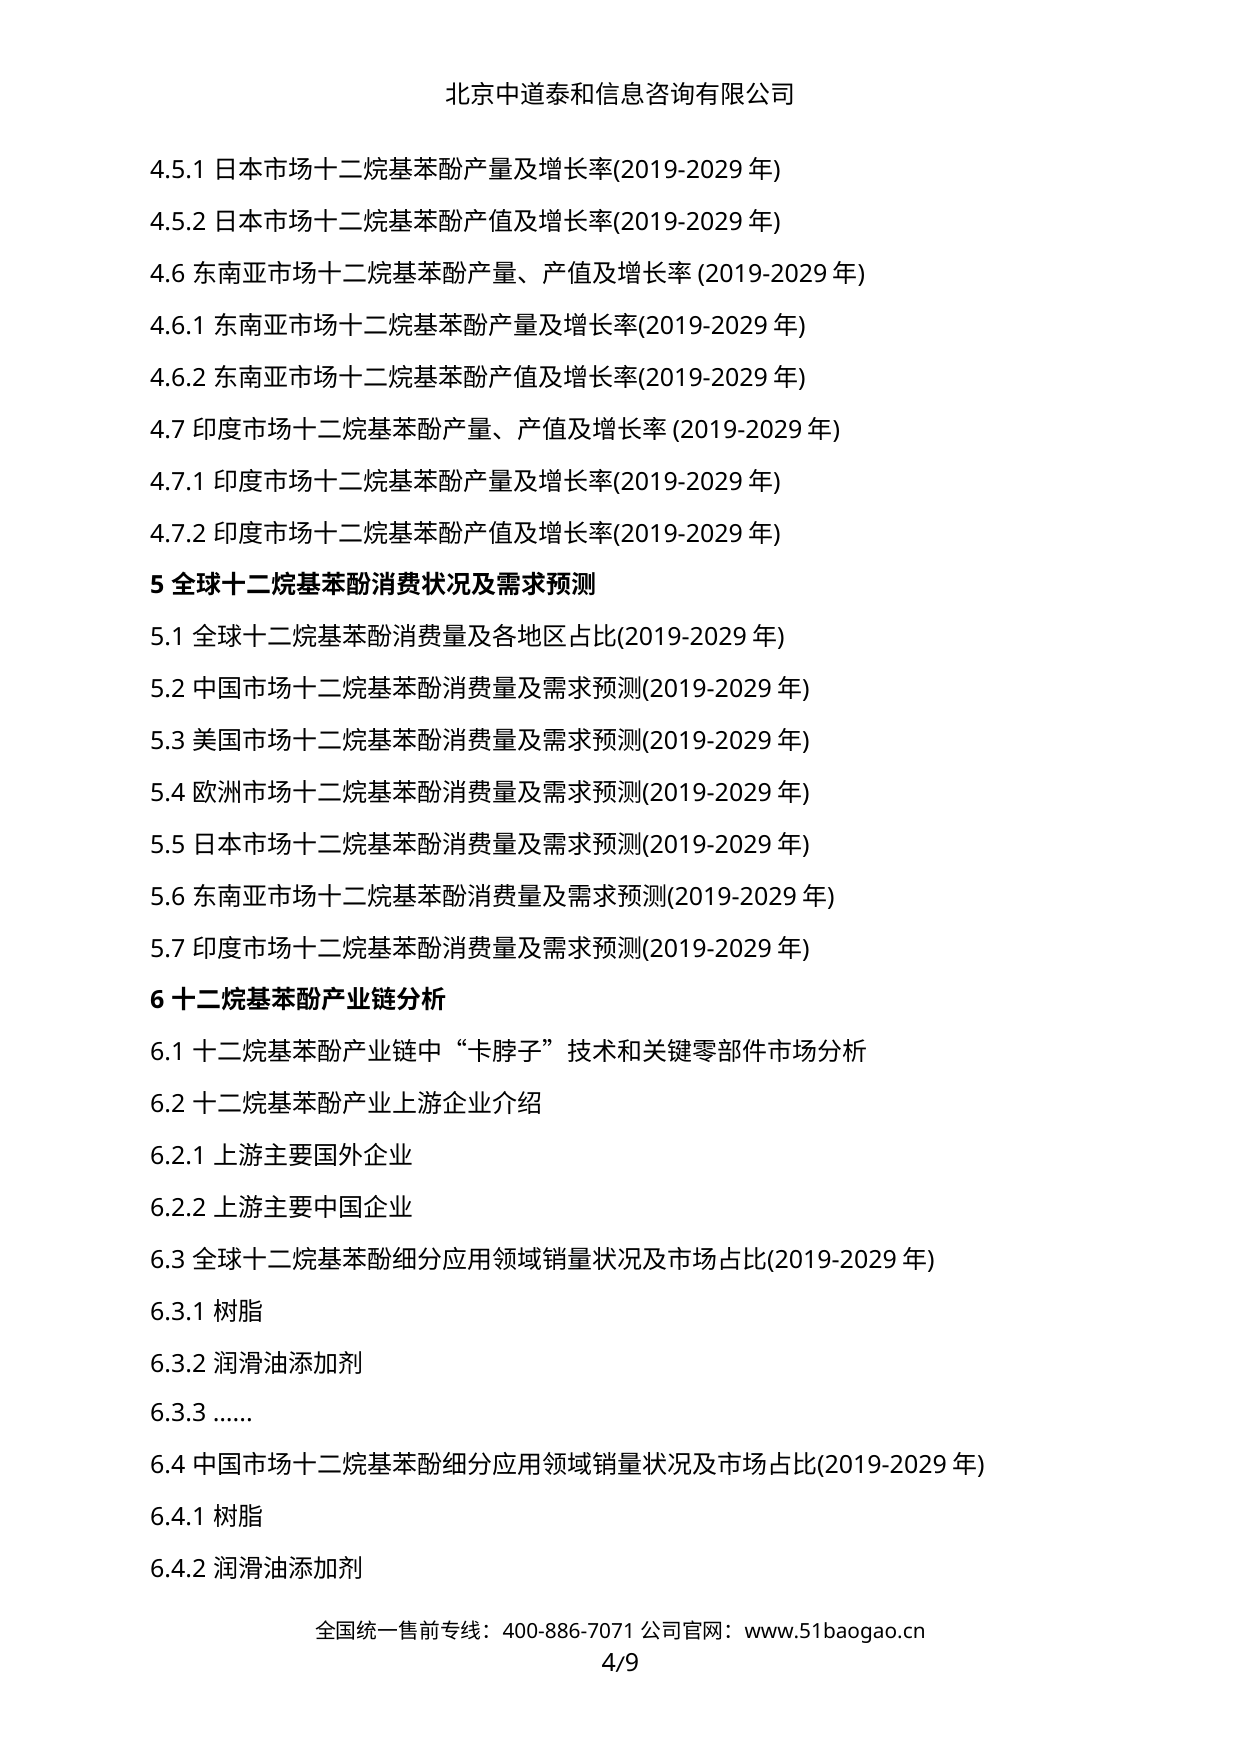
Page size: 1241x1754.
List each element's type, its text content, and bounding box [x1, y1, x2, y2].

text 4.5.2 日本市场十二烷基苯酚产值及增长率(2019-2029年) [150, 202, 1090, 238]
text 4.7 印度市场十二烷基苯酚产量、产值及增长率 (2019-2029年) [150, 409, 1090, 446]
text 5.4 欧洲市场十二烷基苯酚消费量及需求预测(2019-2029年) [150, 772, 1090, 809]
text 4.6 东南亚市场十二烷基苯酚产量、产值及增长率 (2019-2029年) [150, 254, 1090, 290]
text 6.2.2 上游主要中国企业 [150, 1187, 1090, 1224]
text 6.3.1 树脂 [150, 1291, 1090, 1327]
text 5.3 美国市场十二烷基苯酚消费量及需求预测(2019-2029年) [150, 721, 1090, 757]
text 4.7.2 印度市场十二烷基苯酚产值及增长率(2019-2029年) [150, 513, 1090, 549]
text 6.3 全球十二烷基苯酚细分应用领域销量状况及市场占比(2019-2029年) [150, 1239, 1090, 1276]
text 5 全球十二烷基苯酚消费状况及需求预测 [150, 565, 1090, 601]
text 6.1 十二烷基苯酚产业链中“卡脖子”技术和关键零部件市场分析 [150, 1032, 1090, 1068]
text 6.4.2 润滑油添加剂 [150, 1548, 1090, 1585]
text 6.2 十二烷基苯酚产业上游企业介绍 [150, 1084, 1090, 1120]
text 6.4 中国市场十二烷基苯酚细分应用领域销量状况及市场占比(2019-2029年) [150, 1445, 1090, 1481]
text 4.6.1 东南亚市场十二烷基苯酚产量及增长率(2019-2029年) [150, 306, 1090, 342]
text 4.6.2 东南亚市场十二烷基苯酚产值及增长率(2019-2029年) [150, 357, 1090, 394]
text 5.6 东南亚市场十二烷基苯酚消费量及需求预测(2019-2029年) [150, 876, 1090, 912]
text 6.4.1 树脂 [150, 1497, 1090, 1533]
text 5.5 日本市场十二烷基苯酚消费量及需求预测(2019-2029年) [150, 824, 1090, 861]
text 6.2.1 上游主要国外企业 [150, 1136, 1090, 1172]
text 6.3.3 …... [150, 1395, 1090, 1429]
text 6.3.2 润滑油添加剂 [150, 1343, 1090, 1379]
text 5.2 中国市场十二烷基苯酚消费量及需求预测(2019-2029年) [150, 669, 1090, 705]
text 6 十二烷基苯酚产业链分析 [150, 980, 1090, 1016]
text 5.7 印度市场十二烷基苯酚消费量及需求预测(2019-2029年) [150, 928, 1090, 964]
text 4.5.1 日本市场十二烷基苯酚产量及增长率(2019-2029年) [150, 150, 1090, 186]
text 5.1 全球十二烷基苯酚消费量及各地区占比(2019-2029年) [150, 617, 1090, 653]
text 4.7.1 印度市场十二烷基苯酚产量及增长率(2019-2029年) [150, 461, 1090, 497]
